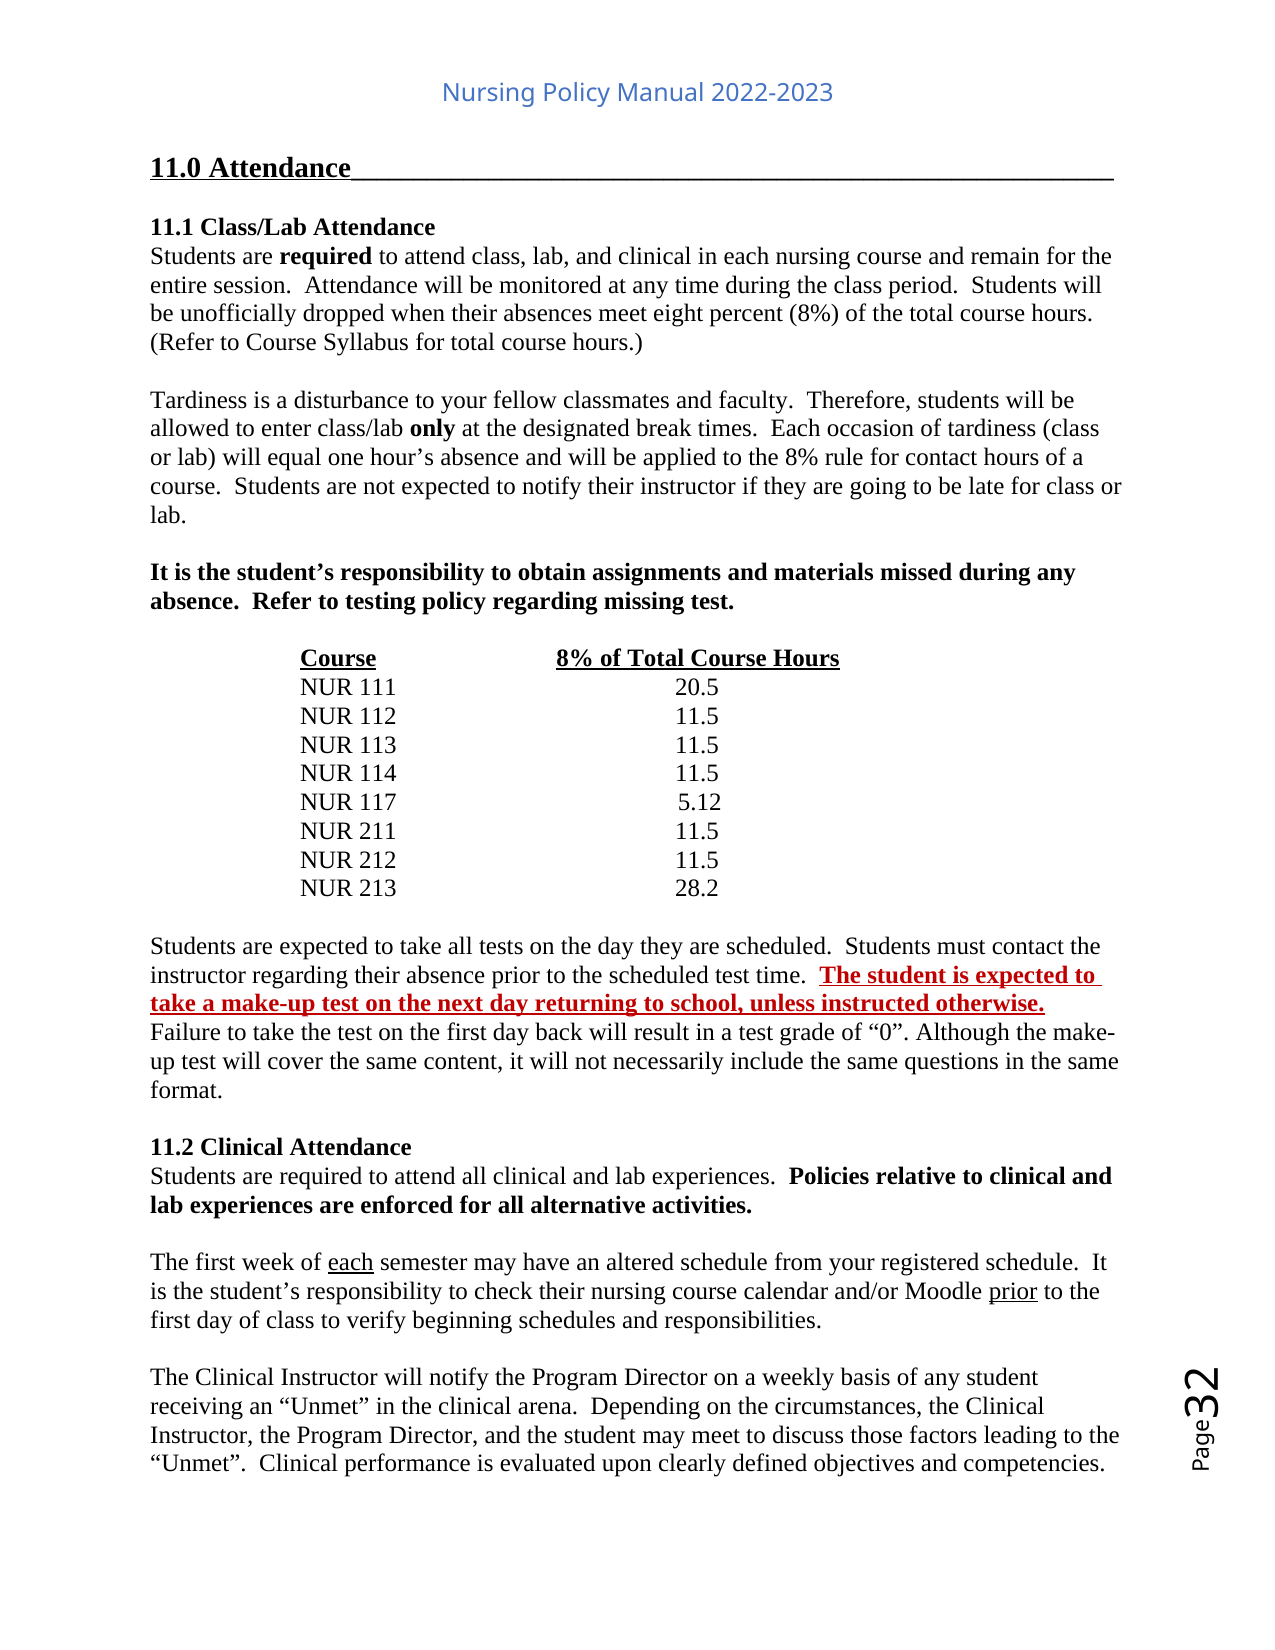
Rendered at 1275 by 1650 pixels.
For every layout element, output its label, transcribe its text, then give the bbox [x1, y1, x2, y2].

text NUR 111 20.5 [150, 672, 1125, 701]
text Students are required to attend all clinical and lab experiences. Policies relative to clinical and lab experiences are enforced for all alternative activities. [150, 1161, 1125, 1218]
text 11.0 Attendance_____________________________________________________________ [150, 150, 1125, 183]
text The first week of each semester may have an altered schedule from your registered schedule. It is the student’s responsibility to check their nursing course calendar and/or Moodle prior to the first day of class to verify beginning schedules and responsibilities. [150, 1247, 1125, 1333]
text It is the student’s responsibility to obtain assignments and materials missed during any absence. Refer to testing policy regarding missing test. [150, 557, 1125, 615]
text 11.2 Clinical Attendance [150, 1132, 1125, 1161]
text Tardiness is a disturbance to your fellow classmates and faculty. Therefore, students will be allowed to enter class/lab only at the designated break times. Each occasion of tardiness (class or lab) will equal one hour’s absence and will be applied to the 8% rule for contact hours of a course. Students are not expected to notify their instructor if they are going to be late for class or lab. [150, 385, 1125, 528]
text NUR 213 28.2 [150, 873, 1125, 902]
text NUR 117 5.12 [150, 787, 1125, 816]
text 11.1 Class/Lab Attendance [150, 212, 1125, 241]
text NUR 114 11.5 [150, 758, 1125, 787]
text Course 8% of Total Course Hours [150, 643, 1125, 672]
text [150, 1362, 1125, 1477]
text NUR 113 11.5 [150, 730, 1125, 758]
text NUR 112 11.5 [150, 701, 1125, 730]
text NUR 212 11.5 [150, 845, 1125, 873]
text Students are expected to take all tests on the day they are scheduled. Students must contact the instructor regarding their absence prior to the scheduled test time. The student is expected to take a make-up test on the next day returning to school, unless instructed otherwise. Failure to take the test on the first day back will result in a test grade of “0”. Although the make-up test will cover the same content, it will not necessarily include the same questions in the same format. [150, 931, 1125, 1103]
text Students are required to attend class, lab, and clinical in each nursing course and remain for the entire session. Attendance will be monitored at any time during the class period. Students will be unofficially dropped when their absences meet eight percent (8%) of the total course hours. (Refer to Course Syllabus for total course hours.) [150, 241, 1125, 356]
text NUR 211 11.5 [150, 816, 1125, 845]
